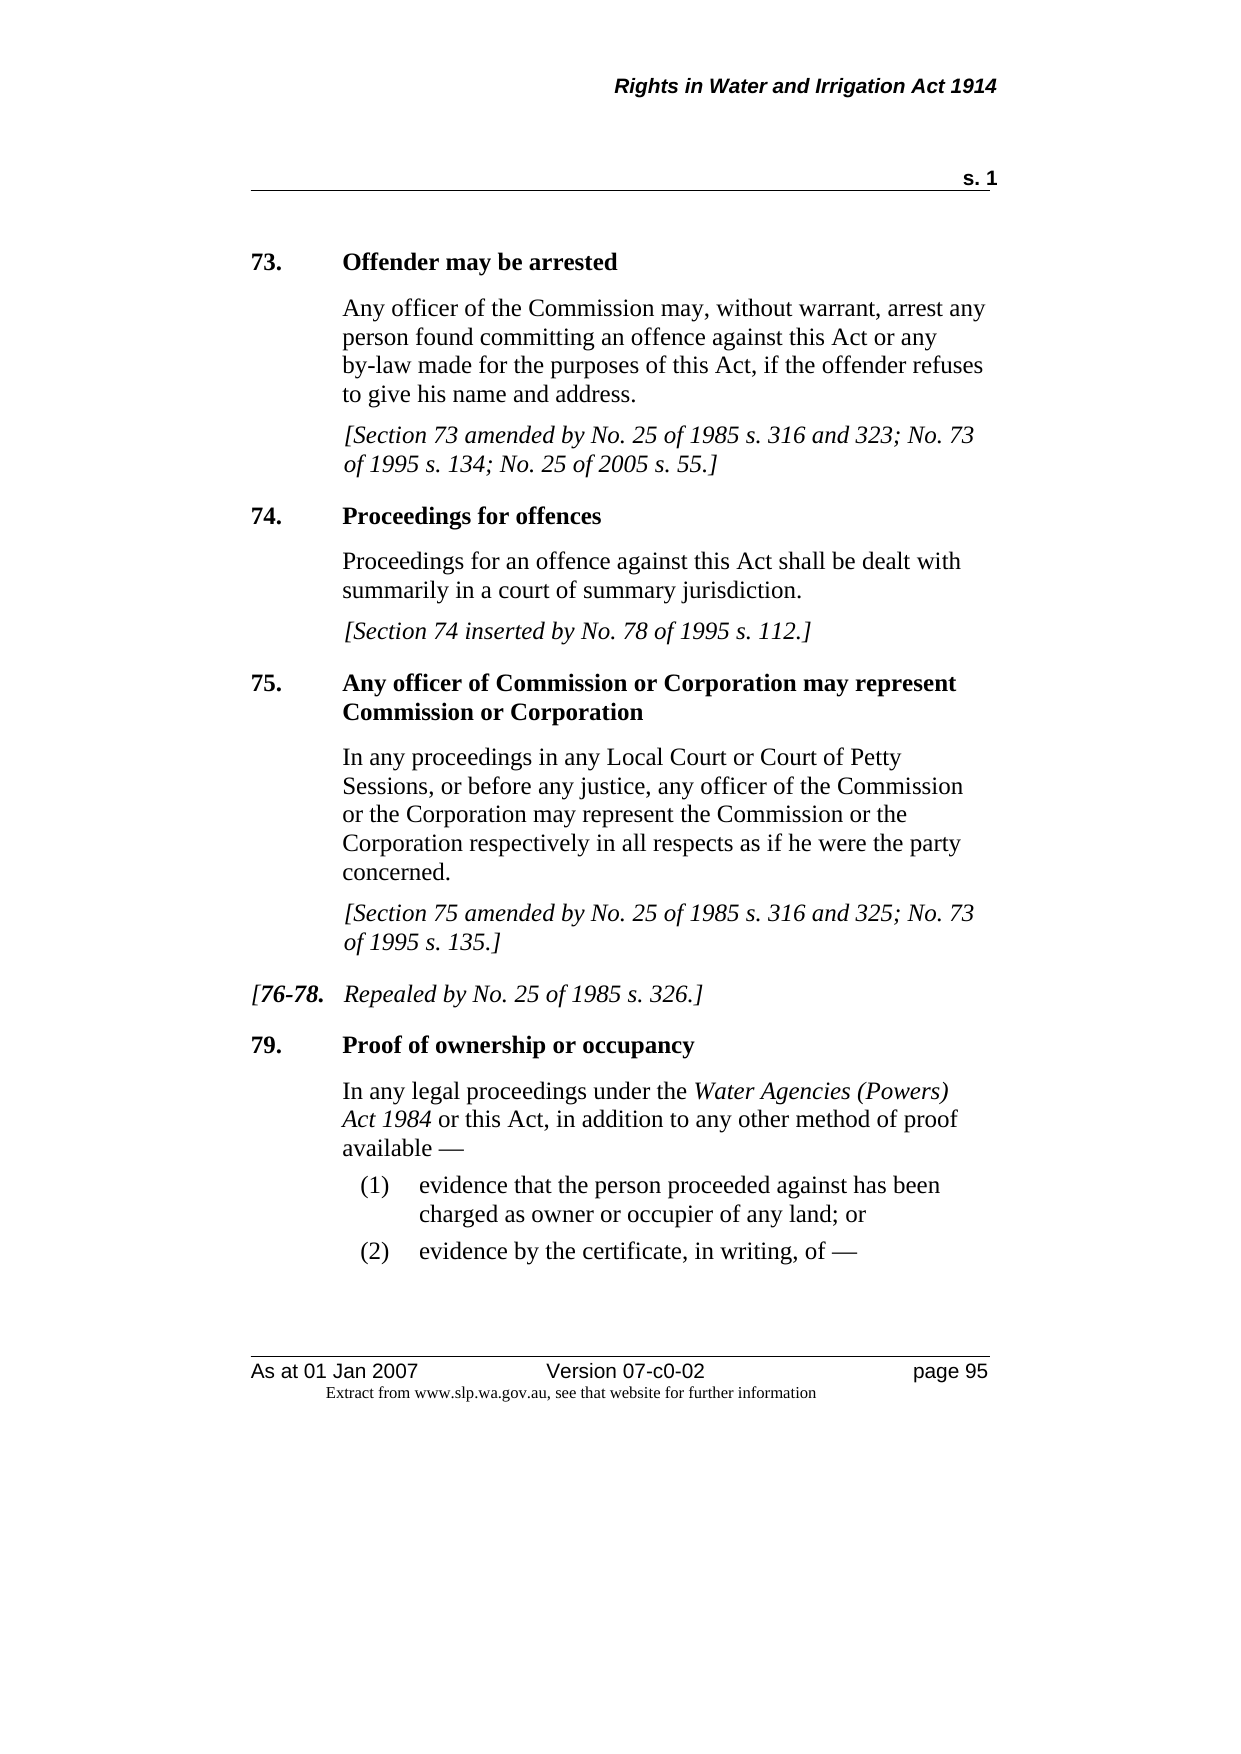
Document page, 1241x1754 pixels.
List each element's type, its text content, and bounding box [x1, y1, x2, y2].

subtitle 74. Proceedings for offences [251, 501, 990, 529]
subtitle 75. Any officer of Commission or Corporation may represent Commission or Corporation [251, 668, 990, 725]
text In any legal proceedings under the Water Agencies (Powers) Act 1984 or this Act, in addition to any other method of proof available — [251, 1076, 990, 1162]
text [Section 74 inserted by No. 78 of 1995 s. 112.] [251, 616, 990, 645]
text (1) evidence that the person proceeded against has been charged as owner or occupier of any land; or [251, 1170, 990, 1228]
text [76-78. Repealed by No. 25 of 1985 s. 326.] [251, 979, 990, 1007]
text [Section 73 amended by No. 25 of 1985 s. 316 and 323; No. 73 of 1995 s. 134; No. 25 of 2005 s. 55.] [251, 420, 990, 478]
text Any officer of the Commission may, without warrant, arrest any person found committing an offence against this Act or any by-law made for the purposes of this Act, if the offender refuses to give his name and address. [251, 293, 990, 408]
text [Section 75 amended by No. 25 of 1985 s. 316 and 325; No. 73 of 1995 s. 135.] [251, 898, 990, 956]
text In any proceedings in any Local Court or Court of Petty Sessions, or before any justice, any officer of the Commission or the Corporation may represent the Commission or the Corporation respectively in all respects as if he were the party concerned. [251, 742, 990, 886]
text Proceedings for an offence against this Act shall be dealt with summarily in a court of summary jurisdiction. [251, 546, 990, 604]
text (2) evidence by the certificate, in writing, of — [251, 1236, 990, 1265]
subtitle 79. Proof of ownership or occupancy [251, 1030, 990, 1059]
subtitle 73. Offender may be arrested [251, 247, 990, 276]
